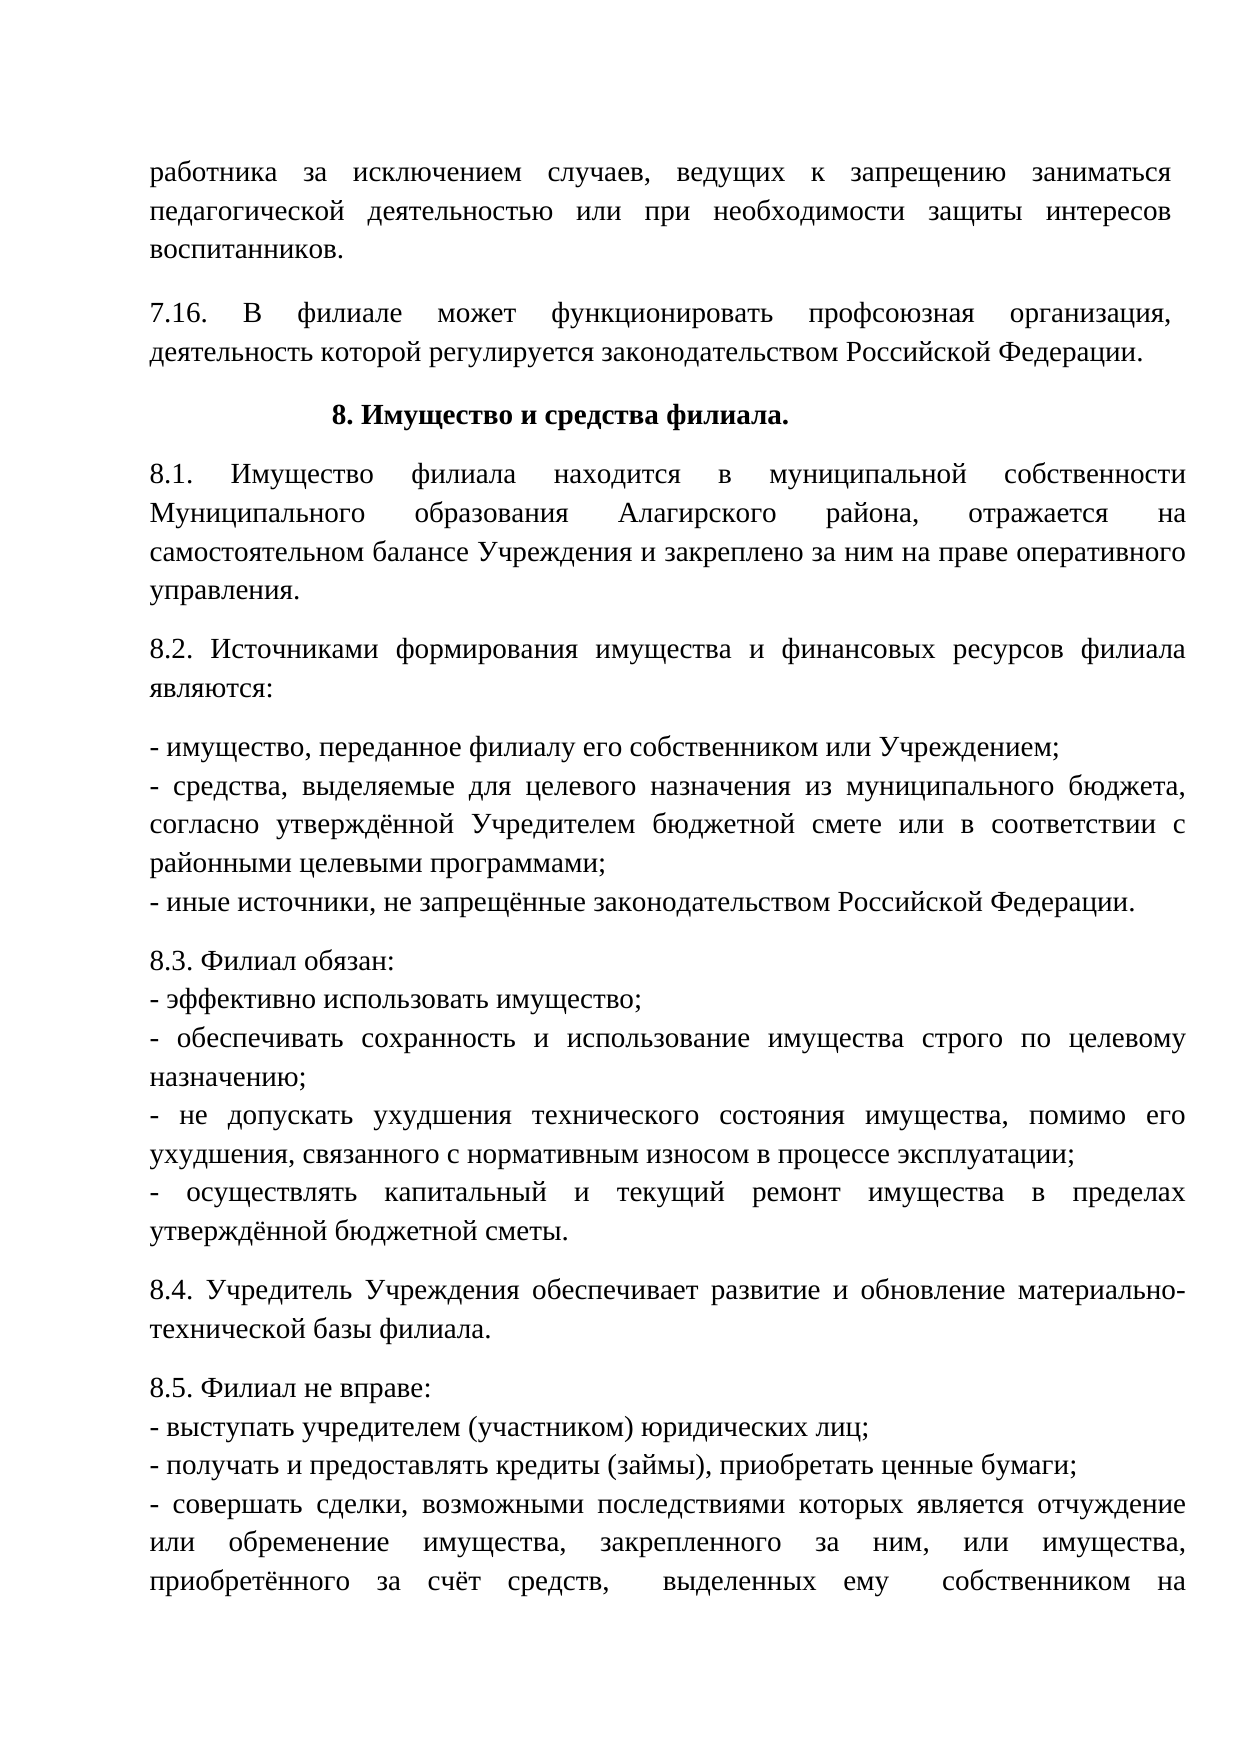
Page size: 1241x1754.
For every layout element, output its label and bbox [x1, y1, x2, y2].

table_header [118, 155, 1218, 1628]
